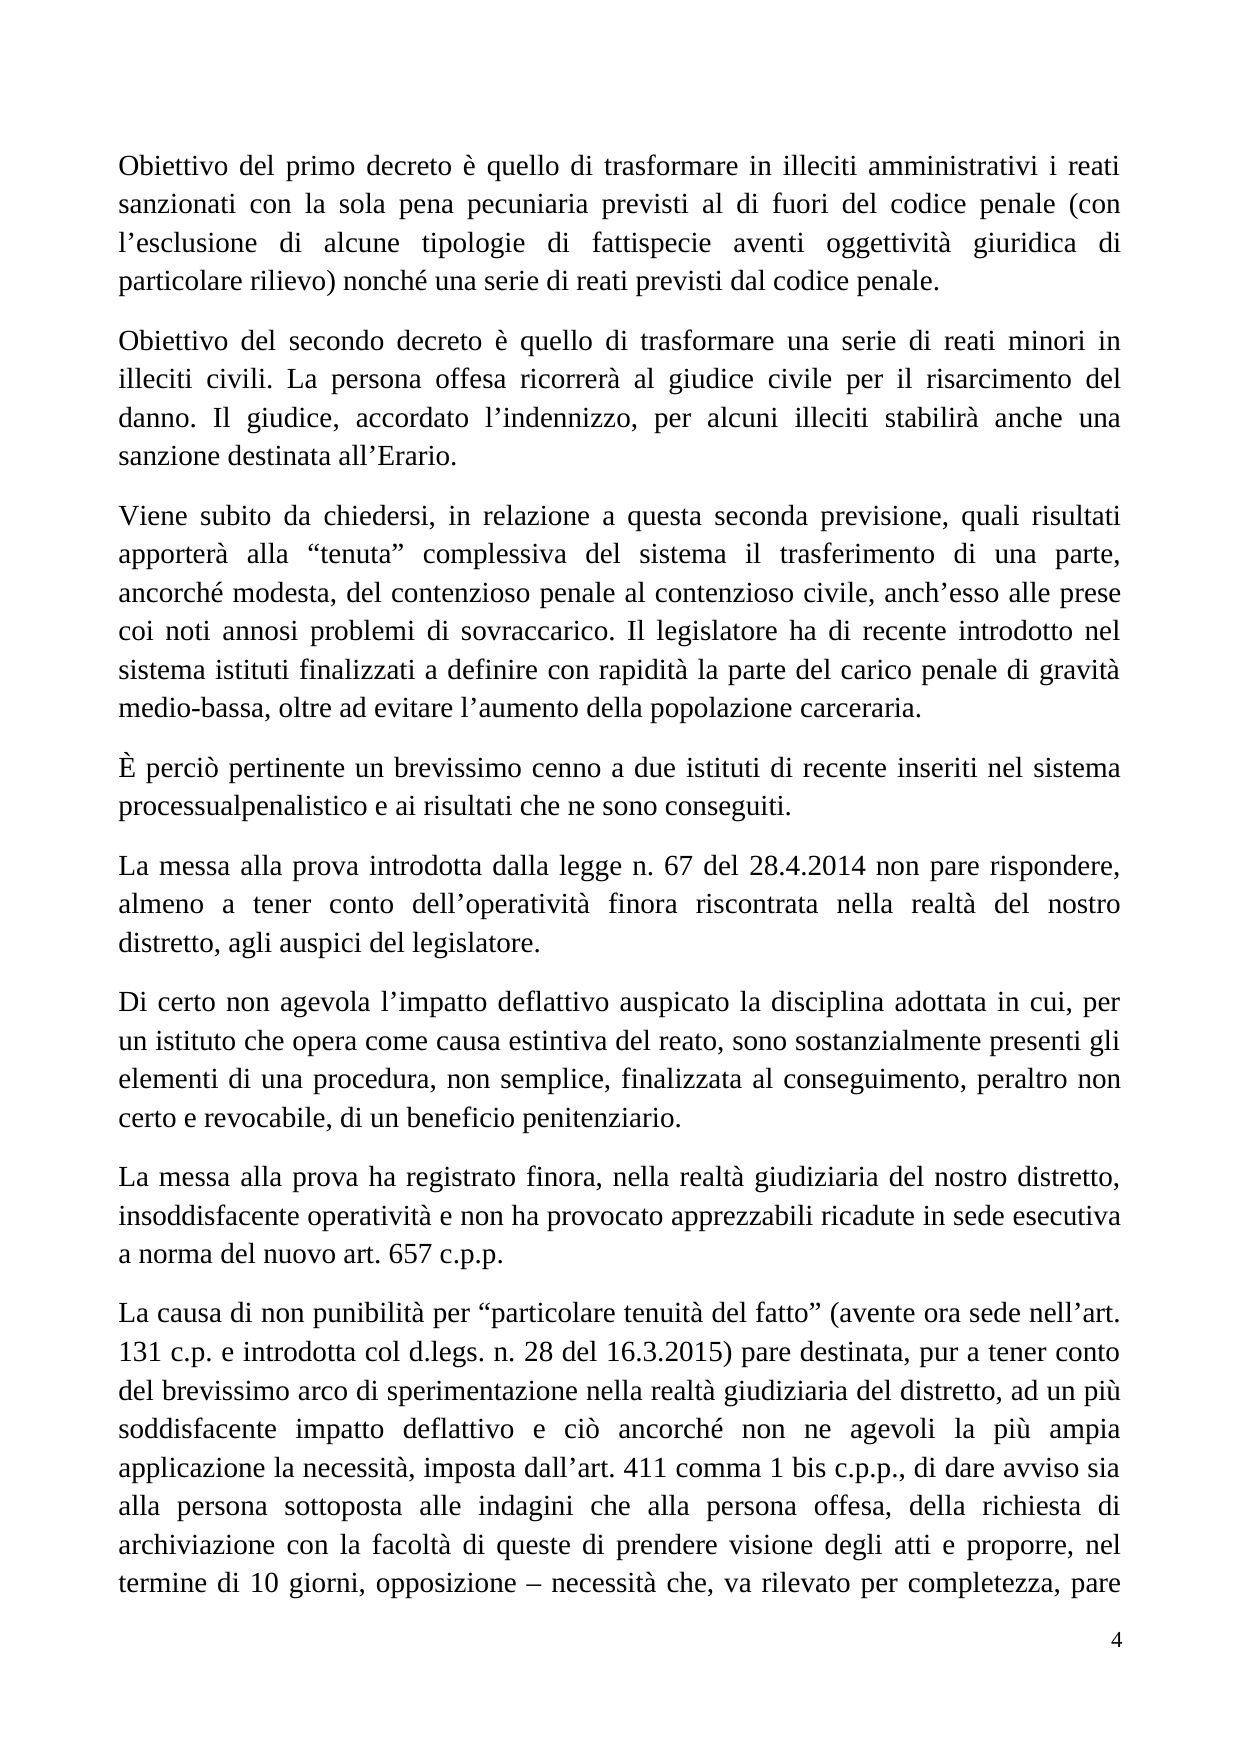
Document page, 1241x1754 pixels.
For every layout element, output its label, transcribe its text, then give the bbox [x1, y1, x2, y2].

text Obiettivo del secondo decreto è quello di trasformare una serie di reati minori in illeciti civili. La persona offesa ricorrerà al giudice civile per il risarcimento del danno. Il giudice, accordato l’indennizzo, per alcuni illeciti stabilirà anche una sanzione destinata all’Erario. [118, 323, 1122, 472]
text Obiettivo del primo decreto è quello di trasformare in illeciti amministrativi i reati sanzionati con la sola pena pecuniaria previsti al di fuori del codice penale (con l’esclusione di alcune tipologie di fattispecie aventi oggettività giuridica di particolare rilievo) nonché una serie di reati previsti dal codice penale. [118, 148, 1122, 297]
text È perciò pertinente un brevissimo cenno a due istituti di recente inseriti nel sistema processualpenalistico e ai risultati che ne sono conseguiti. [118, 750, 1122, 822]
text La messa alla prova ha registrato finora, nella realtà giudiziaria del nostro distretto, insoddisfacente operatività e non ha provocato apprezzabili ricadute in sede esecutiva a norma del nuovo art. 657 c.p.p. [118, 1159, 1122, 1270]
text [118, 1296, 1122, 1599]
text Di certo non agevola l’impatto deflattivo auspicato la disciplina adottata in cui, per un istituto che opera come causa estintiva del reato, sono sostanzialmente presenti gli elementi di una procedura, non semplice, finalizzata al conseguimento, peraltro non certo e revocabile, di un beneficio penitenziario. [118, 984, 1122, 1133]
text La messa alla prova introdotta dalla legge n. 67 del 28.4.2014 non pare rispondere, almeno a tener conto dell’operatività finora riscontrata nella realtà del nostro distretto, agli auspici del legislatore. [118, 848, 1122, 958]
text Viene subito da chiedersi, in relazione a questa seconda previsione, quali risultati apporterà alla “tenuta” complessiva del sistema il trasferimento di una parte, ancorché modesta, del contenzioso penale al contenzioso civile, anch’esso alle prese coi noti annosi problemi di sovraccarico. Il legislatore ha di recente introdotto nel sistema istituti finalizzati a definire con rapidità la parte del carico penale di gravità medio-bassa, oltre ad evitare l’aumento della popolazione carceraria. [118, 498, 1122, 724]
